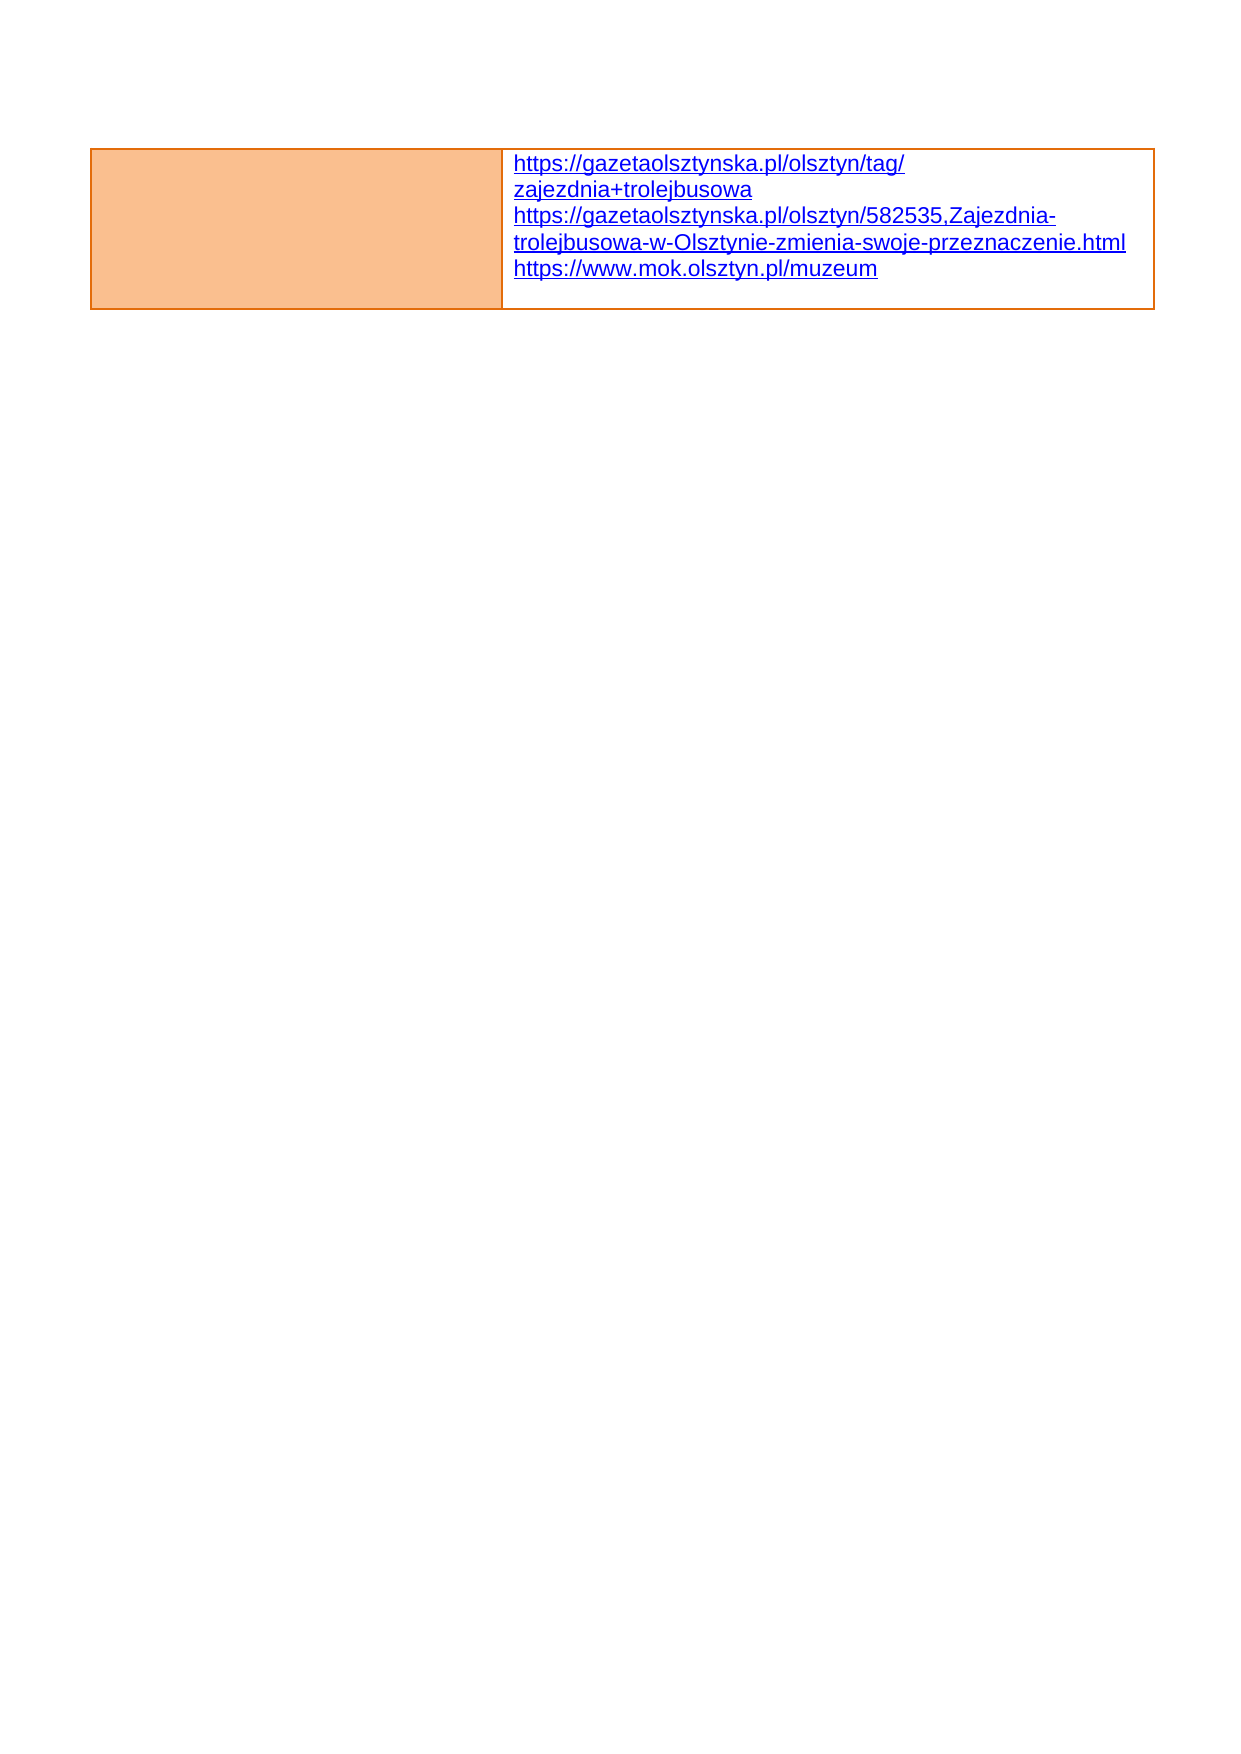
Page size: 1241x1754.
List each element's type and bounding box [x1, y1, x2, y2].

table_cell [503, 150, 1153, 308]
table_cell [92, 150, 501, 308]
